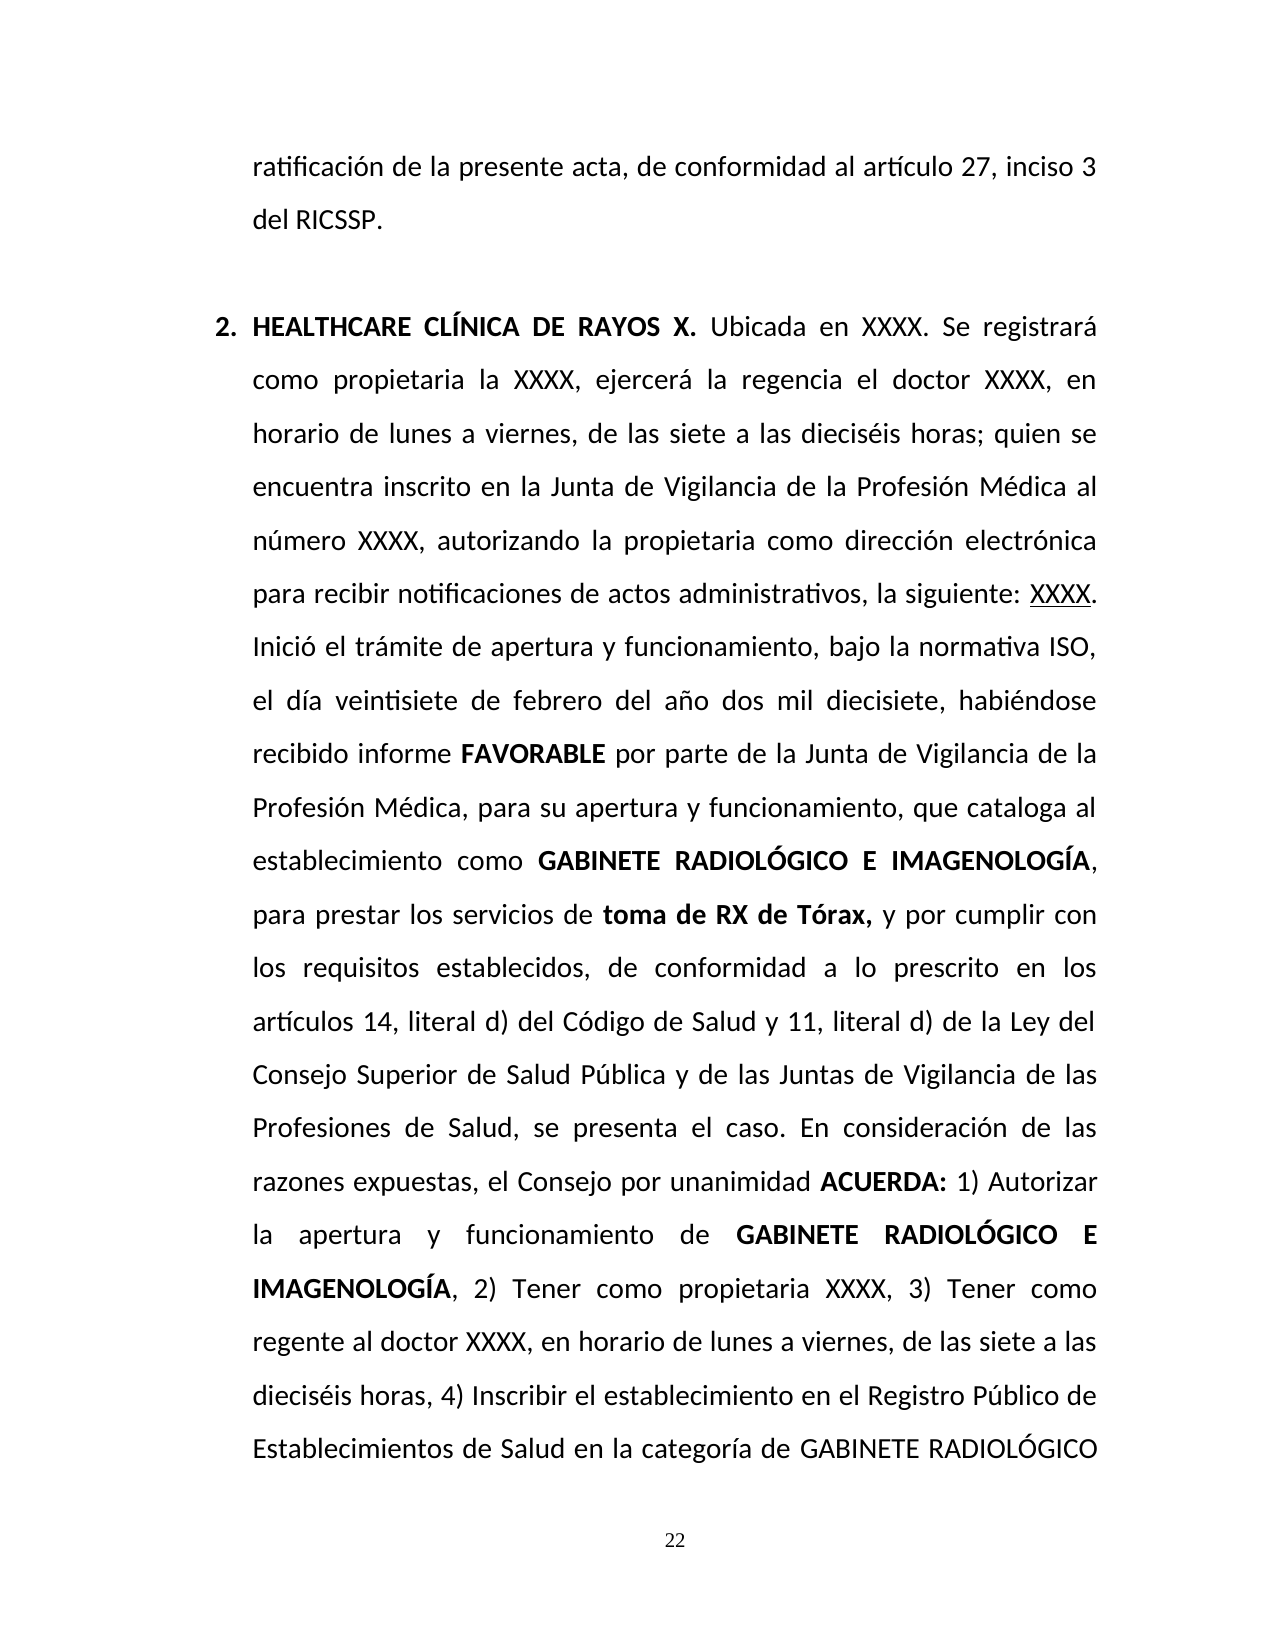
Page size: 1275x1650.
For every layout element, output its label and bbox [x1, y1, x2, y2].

list [215, 148, 1098, 237]
list [215, 308, 1098, 1466]
